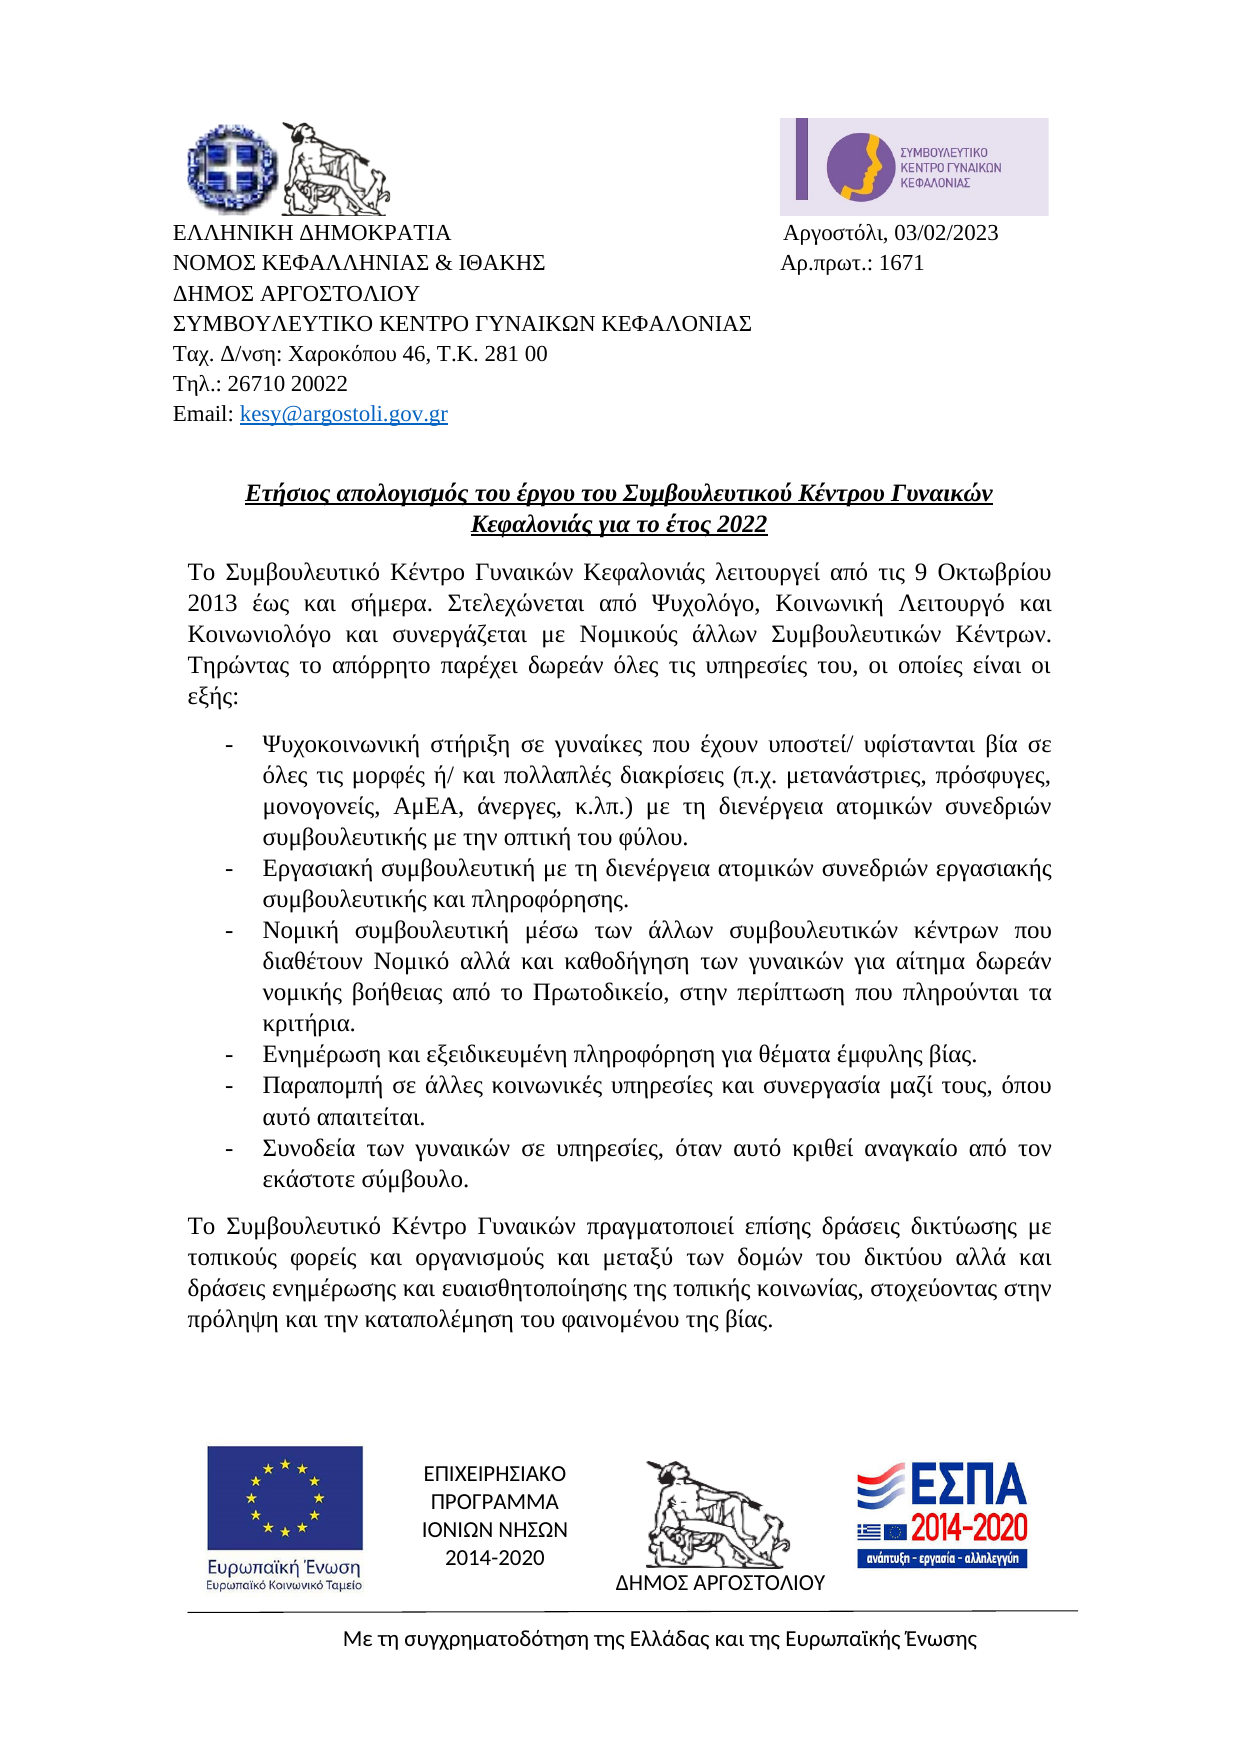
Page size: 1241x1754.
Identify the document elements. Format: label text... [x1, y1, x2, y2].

text Τηλ.: 26710 20022 [173, 370, 1053, 397]
list Συνοδεία των γυναικών σε υπηρεσίες, όταν αυτό κριθεί αναγκαίο από τον εκάστοτε σύμβουλο. [225, 1133, 1053, 1192]
list Ενημέρωση και εξειδικευμένη πληροφόρηση για θέματα έμφυλης βίας. [225, 1039, 1053, 1068]
list Νομική συμβουλευτική μέσω των άλλων συμβουλευτικών κέντρων που διαθέτουν Νομικό αλλά και καθοδήγηση των γυναικών για αίτημα δωρεάν νομικής βοήθειας από το Πρωτοδικείο, στην περίπτωση που πληρούνται τα κριτήρια. [225, 915, 1053, 1037]
list Παραπομπή σε άλλες κοινωνικές υπηρεσίες και συνεργασία μαζί τους, όπου αυτό απαιτείται. [225, 1071, 1053, 1130]
text Ετήσιος απολογισμός του έργου του Συμβουλευτικού Κέντρου Γυναικών Κεφαλονιάς για το έτος 2022 [187, 478, 1053, 538]
text Ταχ. Δ/νση: Χαροκόπου 46, Τ.Κ. 281 00 [173, 340, 1053, 366]
picture [779, 118, 1049, 216]
text ΝΟΜΟΣ ΚΕΦΑΛΛΗΝΙΑΣ & ΙΘΑΚΗΣ Αρ.πρωτ.: 1671 [173, 249, 1053, 276]
picture [280, 122, 391, 216]
text ΔΗΜΟΣ ΑΡΓΟΣΤΟΛΙΟΥ [173, 280, 1053, 306]
text ΕΛΛΗΝΙΚΗ ΔΗΜΟΚΡΑΤΙΑ Αργοστόλι, 03/02/2023 [173, 219, 1053, 246]
list Εργασιακή συμβουλευτική με τη διενέργεια ατομικών συνεδριών εργασιακής συμβουλευτικής και πληροφόρησης. [225, 853, 1053, 913]
picture [198, 1439, 369, 1597]
text Email: kesy@argostoli.gov.gr [173, 401, 1053, 427]
text ΣΥΜΒΟΥΛΕΥΤΙΚΟ ΚΕΝΤΡΟ ΓΥΝΑΙΚΩΝ ΚΕΦΑΛΟΝΙΑΣ [173, 310, 1053, 336]
picture [646, 1461, 791, 1569]
text Το Συμβουλευτικό Κέντρο Γυναικών πραγματοποιεί επίσης δράσεις δικτύωσης με τοπικούς φορείς και οργανισμούς και μεταξύ των δομών του δικτύου αλλά και δράσεις ενημέρωσης και ευαισθητοποίησης της τοπικής κοινωνίας, στοχεύοντας στην πρόληψη και την καταπολέμηση του φαινομένου της βίας. [187, 1211, 1053, 1333]
list Ψυχοκοινωνική στήριξη σε γυναίκες που έχουν υποστεί/ υφίστανται βία σε όλες τις μορφές ή/ και πολλαπλές διακρίσεις (π.χ. μετανάστριες, πρόσφυγες, μονογονείς, ΑμΕΑ, άνεργες, κ.λπ.) με τη διενέργεια ατομικών συνεδριών συμβουλευτικής με την οπτική του φύλου. [225, 729, 1053, 851]
text Το Συμβουλευτικό Κέντρο Γυναικών Κεφαλονιάς λειτουργεί από τις 9 Οκτωβρίου 2013 έως και σήμερα. Στελεχώνεται από Ψυχολόγο, Κοινωνική Λειτουργό και Κοινωνιολόγο και συνεργάζεται με Νομικούς άλλων Συμβουλευτικών Κέντρων. Τηρώντας το απόρρητο παρέχει δωρεάν όλες τις υπηρεσίες του, οι οποίες είναι οι εξής: [187, 557, 1053, 710]
picture [852, 1459, 1032, 1571]
